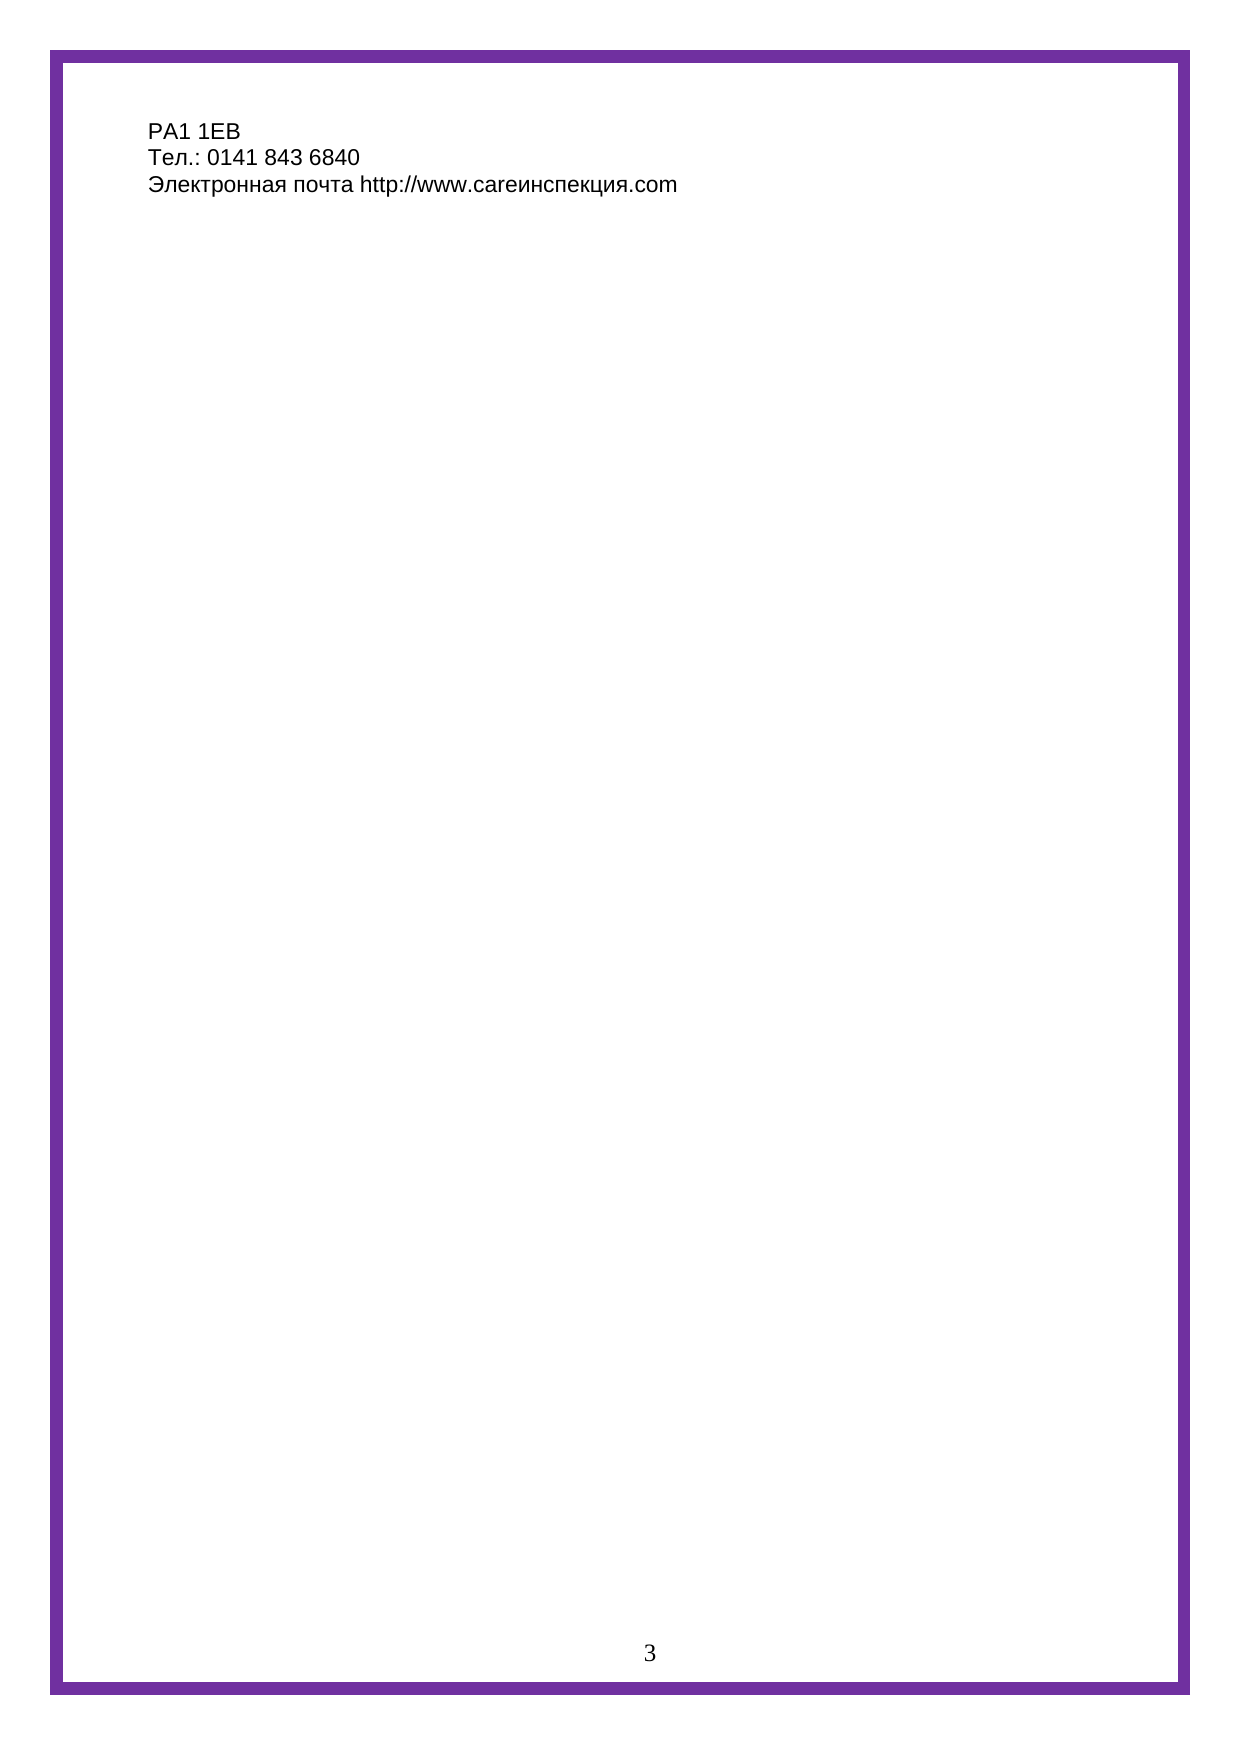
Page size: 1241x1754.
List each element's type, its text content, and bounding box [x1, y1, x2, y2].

text PA1 1EB [148, 118, 1152, 144]
text Тел.: 0141 843 6840 [148, 144, 1152, 171]
text Электронная почта http://www.careинспекция.com [148, 171, 1152, 197]
